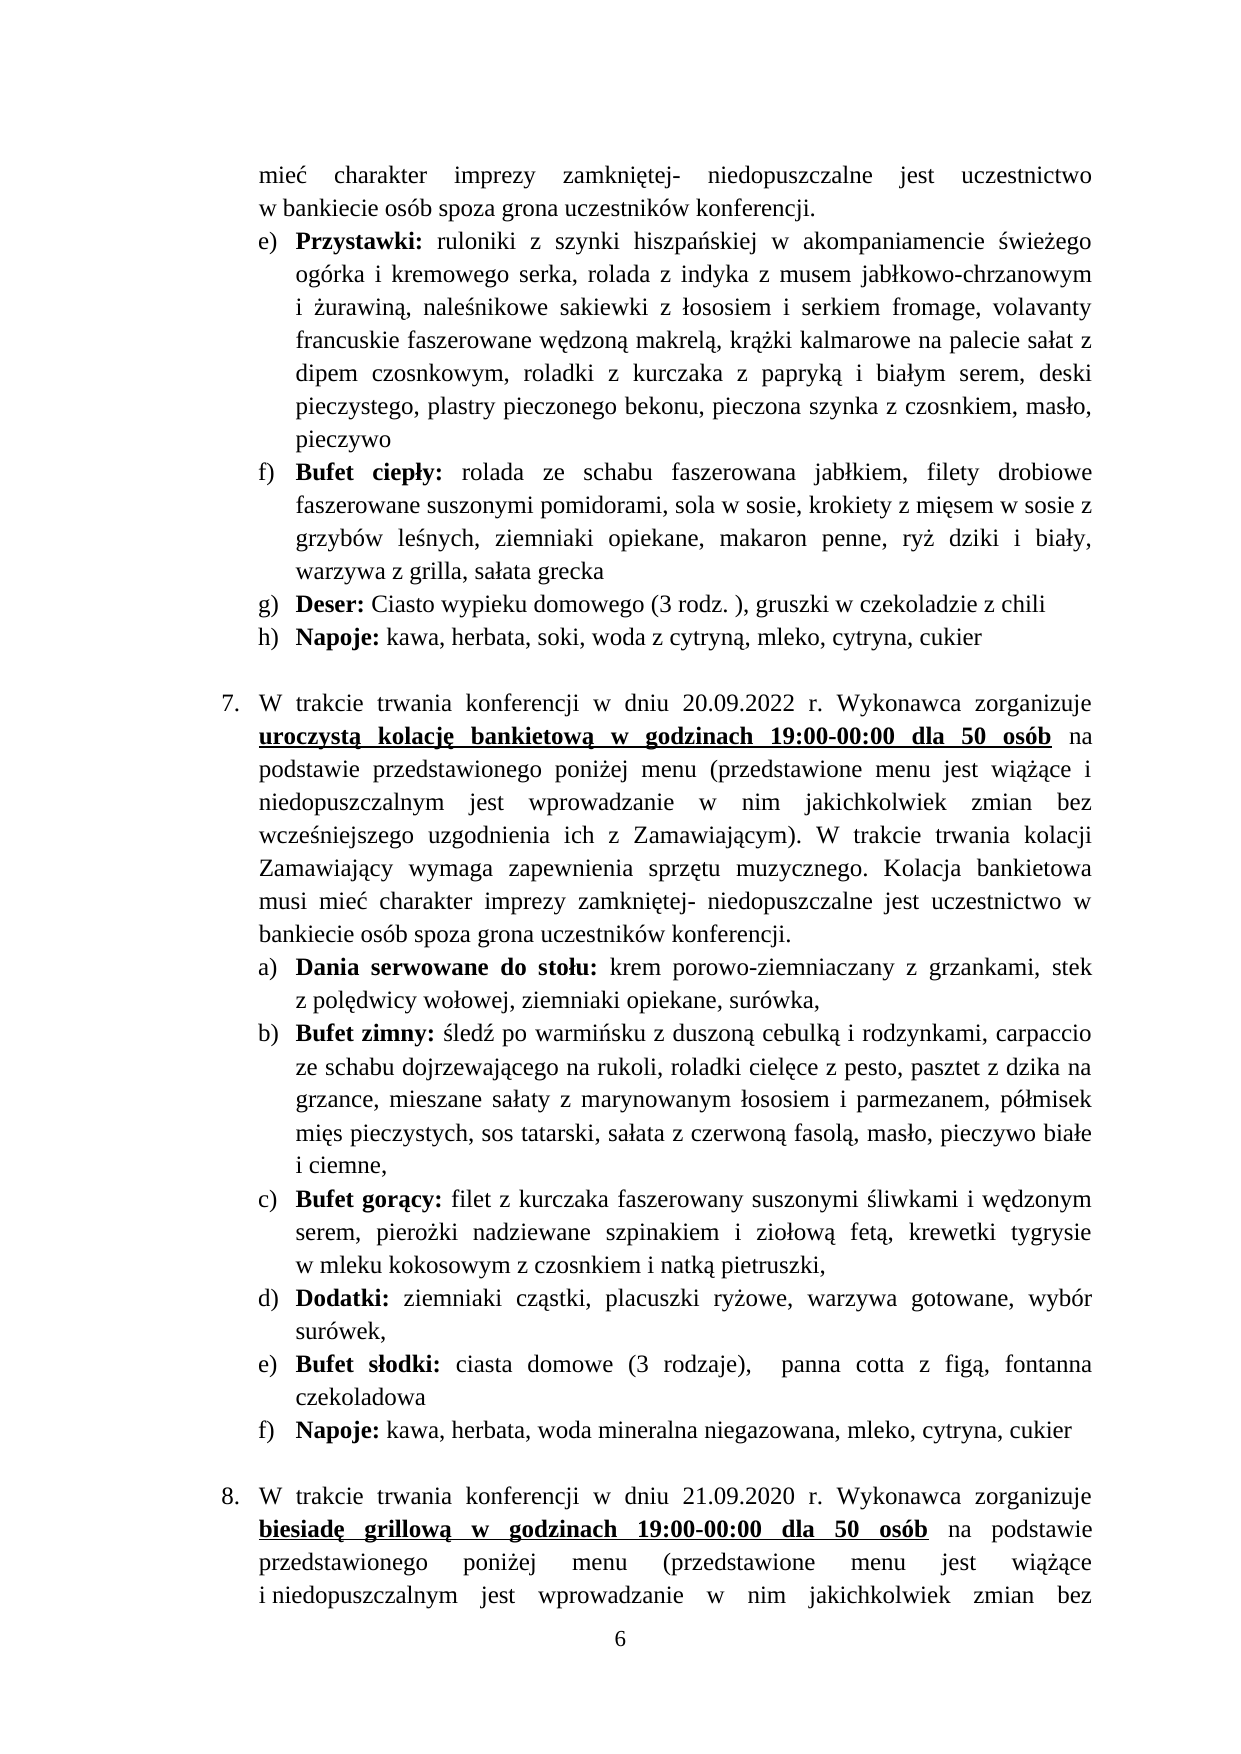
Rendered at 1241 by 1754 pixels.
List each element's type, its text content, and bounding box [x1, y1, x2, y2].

text Bufet ciepły: rolada ze schabu faszerowana jabłkiem, filety drobiowe faszerowane suszonymi pomidorami, sola w sosie, krokiety z mięsem w sosie z grzybów leśnych, ziemniaki opiekane, makaron penne, ryż dziki i biały, warzywa z grilla, sałata grecka [258, 457, 1093, 585]
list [221, 160, 1093, 222]
list Przystawki: ruloniki z szynki hiszpańskiej w akompaniamencie świeżego ogórka i kremowego serka, rolada z indyka z musem jabłkowo-chrzanowym i żurawiną, naleśnikowe sakiewki z łososiem i serkiem fromage, volavanty francuskie faszerowane wędzoną makrelą, krążki kalmarowe na palecie sałat z dipem czosnkowym, roladki z kurczaka z papryką i białym serem, deski pieczystego, plastry pieczonego bekonu, pieczona szynka z czosnkiem, masło, pieczywo [258, 226, 1093, 453]
text Bufet zimny: śledź po warmińsku z duszoną cebulką i rodzynkami, carpaccio ze schabu dojrzewającego na rukoli, roladki cielęce z pesto, pasztet z dzika na grzance, mieszane sałaty z marynowanym łososiem i parmezanem, półmisek mięs pieczystych, sos tatarski, sałata z czerwoną fasolą, masło, pieczywo białe i ciemne, [258, 1018, 1093, 1179]
text Deser: Ciasto wypieku domowego (3 rodz. ), gruszki w czekoladzie z chili [258, 589, 1093, 618]
text Bufet gorący: filet z kurczaka faszerowany suszonymi śliwkami i wędzonym serem, pierożki nadziewane szpinakiem i ziołową fetą, krewetki tygrysie w mleku kokosowym z czosnkiem i natką pietruszki, [258, 1184, 1093, 1278]
text Napoje: kawa, herbata, woda mineralna niegazowana, mleko, cytryna, cukier [258, 1415, 1093, 1443]
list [221, 1481, 1093, 1609]
text Bufet słodki: ciasta domowe (3 rodzaje), panna cotta z figą, fontanna czekoladowa [258, 1349, 1093, 1411]
text Napoje: kawa, herbata, soki, woda z cytryną, mleko, cytryna, cukier [258, 622, 1093, 651]
text Dodatki: ziemniaki cząstki, placuszki ryżowe, warzywa gotowane, wybór surówek, [258, 1283, 1093, 1344]
list Dania serwowane do stołu: krem porowo-ziemniaczany z grzankami, stek z polędwicy wołowej, ziemniaki opiekane, surówka, [258, 952, 1093, 1014]
list W trakcie trwania konferencji w dniu 20.09.2022 r. Wykonawca zorganizuje uroczystą kolację bankietową w godzinach 19:00-00:00 dla 50 osób na podstawie przedstawionego poniżej menu (przedstawione menu jest wiążące i niedopuszczalnym jest wprowadzanie w nim jakichkolwiek zmian bez wcześniejszego uzgodnienia ich z Zamawiającym). W trakcie trwania kolacji Zamawiający wymaga zapewnienia sprzętu muzycznego. Kolacja bankietowa musi mieć charakter imprezy zamkniętej- niedopuszczalne jest uczestnictwo w bankiecie osób spoza grona uczestników konferencji. [221, 688, 1093, 948]
